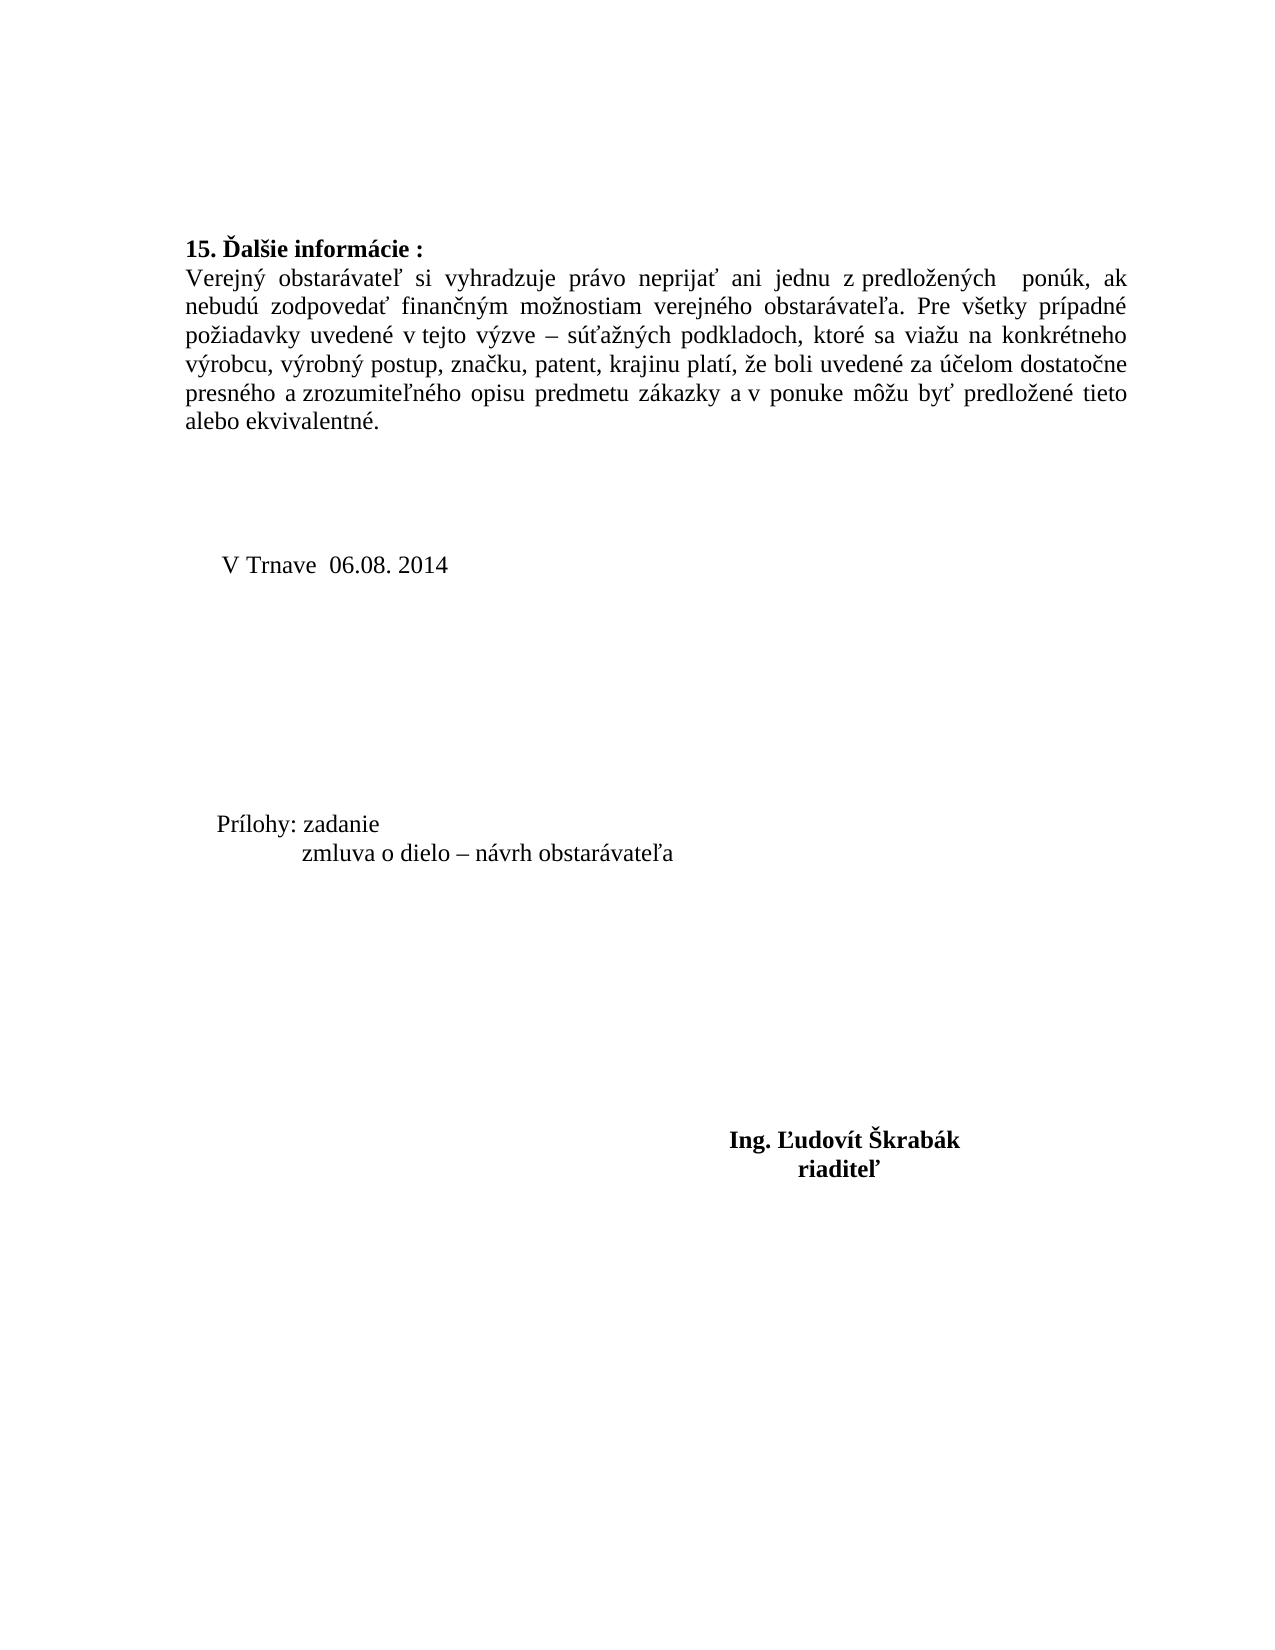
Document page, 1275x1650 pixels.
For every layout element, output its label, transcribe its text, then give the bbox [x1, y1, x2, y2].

text riaditeľ [185, 1154, 1127, 1183]
text V Trnave 06.08. 2014 [221, 550, 1127, 579]
text Prílohy: zadanie [148, 809, 1127, 838]
text zmluva o dielo – návrh obstarávateľa [148, 838, 1127, 866]
text 15. Ďalšie informácie : [185, 234, 1127, 263]
text Verejný obstarávateľ si vyhradzuje právo neprijať ani jednu z predložených ponúk, ak nebudú zodpovedať finančným možnostiam verejného obstarávateľa. Pre všetky prípadné požiadavky uvedené v tejto výzve – súťažných podkladoch, ktoré sa viažu na konkrétneho výrobcu, výrobný postup, značku, patent, krajinu platí, že boli uvedené za účelom dostatočne presného a zrozumiteľného opisu predmetu zákazky a v ponuke môžu byť predložené tieto alebo ekvivalentné. [185, 263, 1127, 435]
text Ing. Ľudovít Škrabák [148, 1125, 1127, 1154]
